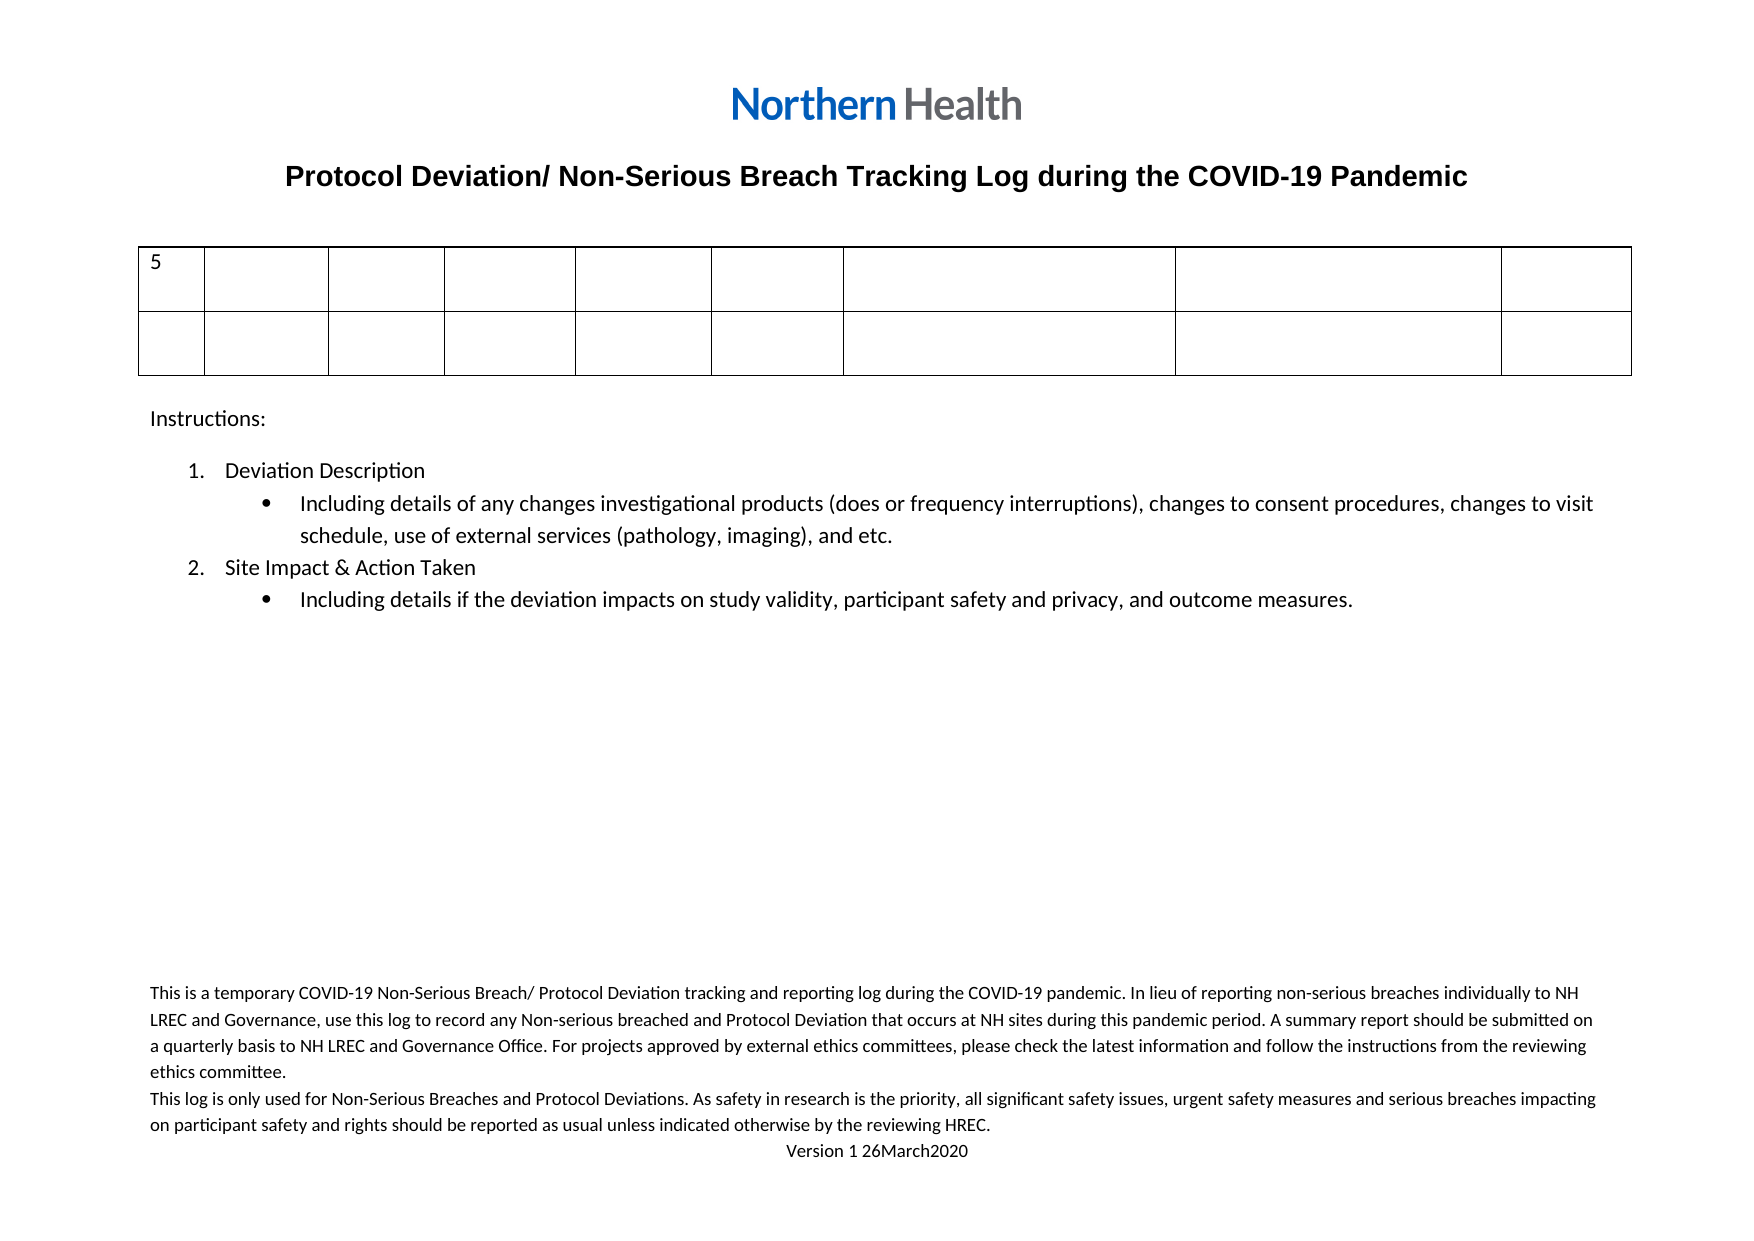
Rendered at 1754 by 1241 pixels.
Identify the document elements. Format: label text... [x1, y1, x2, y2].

picture [729, 73, 1025, 134]
table_cell [445, 312, 575, 374]
list Site Impact & Action Taken [187, 553, 1604, 581]
table_cell [712, 312, 843, 374]
table_cell [1176, 312, 1501, 374]
table_cell [329, 248, 444, 311]
table_cell 5 [139, 248, 204, 311]
list Including details if the deviation impacts on study validity, participant safety and privacy, and outcome measures. [262, 585, 1604, 613]
table_cell [1502, 248, 1631, 311]
table_cell [576, 248, 711, 311]
table_cell [329, 312, 444, 374]
table_cell [844, 248, 1175, 311]
table_cell [576, 312, 711, 374]
text Instructions: [150, 404, 1604, 432]
table_cell [445, 248, 575, 311]
table_cell [712, 248, 843, 311]
table_cell [139, 312, 204, 374]
table_cell [1176, 248, 1501, 311]
table_cell [205, 248, 328, 311]
table_cell [205, 312, 328, 374]
list Deviation Description [187, 457, 1604, 485]
list Including details of any changes investigational products (does or frequency interruptions), changes to consent procedures, changes to visit schedule, use of external services (pathology, imaging), and etc. [262, 489, 1604, 549]
table_cell [844, 312, 1175, 374]
table_cell [1502, 312, 1631, 374]
